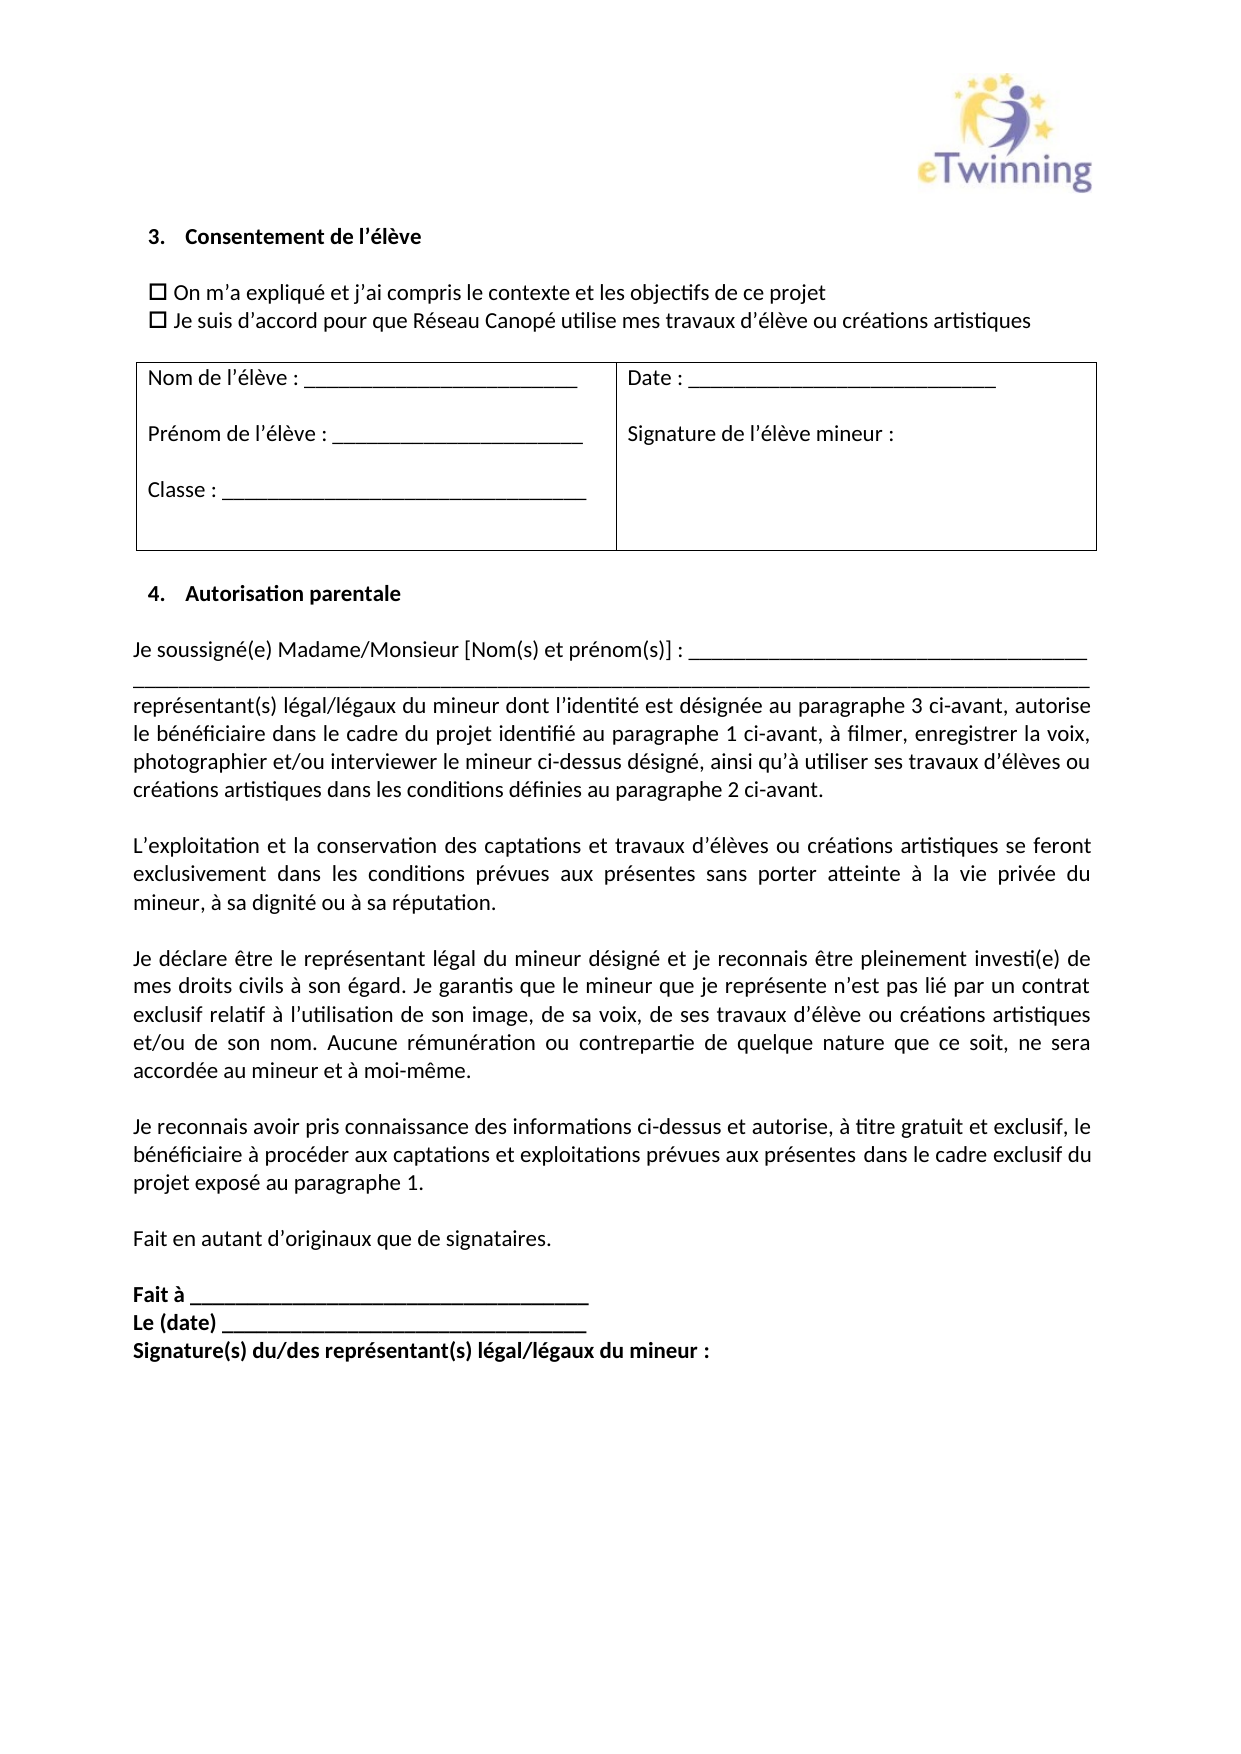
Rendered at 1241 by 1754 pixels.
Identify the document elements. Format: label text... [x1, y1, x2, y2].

list Autorisation parentale [148, 579, 1093, 607]
text Fait en autant d’originaux que de signataires. [133, 1224, 1093, 1252]
text ____________________________________________________________________________________ [133, 663, 1093, 691]
text Signature(s) du/des représentant(s) légal/légaux du mineur : [133, 1336, 1093, 1364]
text Je déclare être le représentant légal du mineur désigné et je reconnais être pleinement investi(e) de mes droits civils à son égard. Je garantis que le mineur que je représente n’est pas lié par un contrat exclusif relatif à l’utilisation de son image, de sa voix, de ses travaux d’élève ou créations artistiques et/ou de son nom. Aucune rémunération ou contrepartie de quelque nature que ce soit, ne sera accordée au mineur et à moi-même. [133, 944, 1093, 1084]
table_header Date : ___________________________ Signature de l’élève mineur : [617, 363, 1096, 550]
text Le (date) ________________________________ [133, 1308, 1093, 1336]
list Consentement de l’élève [148, 222, 1093, 250]
text Je suis d’accord pour que Réseau Canopé utilise mes travaux d’élève ou créations artistiques [148, 306, 1093, 334]
text On m’a expliqué et j’ai compris le contexte et les objectifs de ce projet [148, 278, 1093, 306]
text Je reconnais avoir pris connaissance des informations ci-dessus et autorise, à titre gratuit et exclusif, le bénéficiaire à procéder aux captations et exploitations prévues aux présentes dans le cadre exclusif du projet exposé au paragraphe 1. [133, 1112, 1093, 1196]
picture [917, 73, 1093, 194]
table_header Nom de l’élève : ________________________ Prénom de l’élève : ______________________ Classe : ________________________________ [137, 363, 616, 550]
text représentant(s) légal/légaux du mineur dont l’identité est désignée au paragraphe 3 ci-avant, autorise le bénéficiaire dans le cadre du projet identifié au paragraphe 1 ci-avant, à filmer, enregistrer la voix, photographier et/ou interviewer le mineur ci-dessus désigné, ainsi qu’à utiliser ses travaux d’élèves ou créations artistiques dans les conditions définies au paragraphe 2 ci-avant. [133, 691, 1093, 803]
text Fait à ___________________________________ [133, 1280, 1093, 1308]
text Je soussigné(e) Madame/Monsieur [Nom(s) et prénom(s)] : ___________________________________ [133, 635, 1093, 663]
text L’exploitation et la conservation des captations et travaux d’élèves ou créations artistiques se feront exclusivement dans les conditions prévues aux présentes sans porter atteinte à la vie privée du mineur, à sa dignité ou à sa réputation. [133, 832, 1093, 916]
